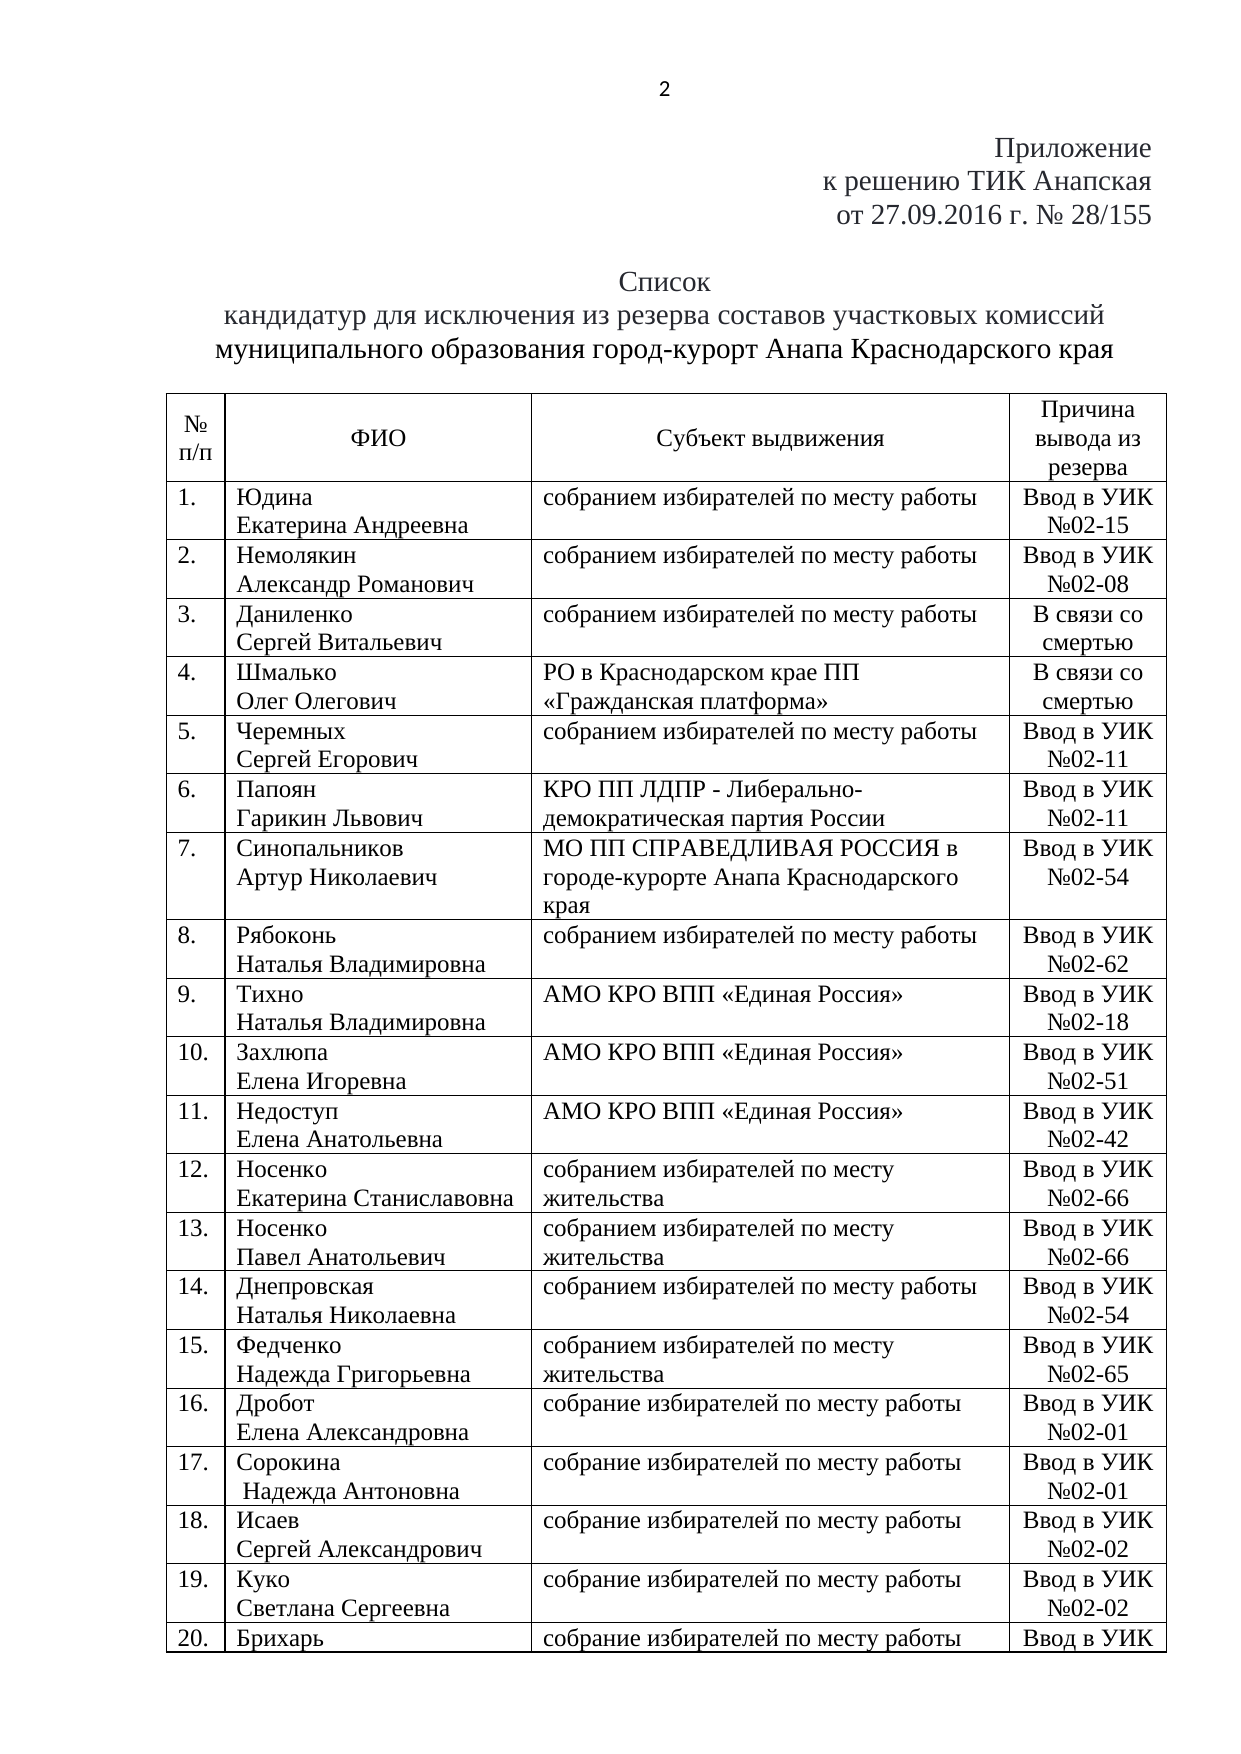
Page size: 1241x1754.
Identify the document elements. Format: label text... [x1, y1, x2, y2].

table_cell Ввод в УИК №02-11 [1010, 716, 1166, 773]
table_cell собранием избирателей по месту работы [532, 716, 1009, 773]
table_cell Ввод в УИК №02-62 [1010, 920, 1166, 978]
table_cell собранием избирателей по месту работы [532, 482, 1009, 539]
table_cell Носенко Павел Анатольевич [226, 1213, 531, 1270]
table_cell В связи со смертью [1010, 599, 1166, 656]
table_cell Немолякин Александр Романович [226, 540, 531, 598]
table_cell В связи со смертью [1010, 657, 1166, 715]
table_cell [167, 1154, 224, 1212]
table_cell Ввод в УИК №02-54 [1010, 1271, 1166, 1329]
table_cell Куко Светлана Сергеевна [226, 1564, 531, 1622]
table_cell Захлюпа Елена Игоревна [226, 1037, 531, 1095]
table_cell Юдина Екатерина Андреевна [226, 482, 531, 539]
table_cell Ввод в УИК №02-18 [1010, 979, 1166, 1036]
table_cell [167, 1447, 224, 1504]
table_cell [167, 1389, 224, 1446]
table_cell Ввод в УИК №02-02 [1010, 1506, 1166, 1563]
table_cell собранием избирателей по месту работы [532, 540, 1009, 598]
text от 27.09.2016 г. № 28/155 [177, 197, 1152, 230]
table_cell Синопальников Артур Николаевич [226, 833, 531, 919]
table_cell Недоступ Елена Анатольевна [226, 1096, 531, 1153]
table_cell [167, 833, 224, 919]
table_cell [167, 1271, 224, 1329]
table_cell [167, 540, 224, 598]
table_cell [167, 979, 224, 1036]
table_cell Черемных Сергей Егорович [226, 716, 531, 773]
table_cell Исаев Сергей Александрович [226, 1506, 531, 1563]
table_cell Дробот Елена Александровна [226, 1389, 531, 1446]
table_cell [532, 1564, 1009, 1622]
table_cell Ввод в УИК №02-02 [1010, 1564, 1166, 1622]
table_cell МО ПП СПРАВЕДЛИВАЯ РОССИЯ в городе-курорте Анапа Краснодарского края [532, 833, 1009, 919]
table_cell АМО КРО ВПП «Единая Россия» [532, 1037, 1009, 1095]
text Список кандидатур для исключения из резерва составов участковых комиссий муниципального образования город-курорт Анапа Краснодарского края [177, 264, 1152, 364]
table_cell Ввод в УИК №02-54 [1010, 833, 1166, 919]
table_header Субъект выдвижения [532, 394, 1009, 481]
table_cell Федченко Надежда Григорьевна [226, 1330, 531, 1387]
table_cell Ввод в УИК №02-03 [1010, 1623, 1166, 1651]
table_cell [226, 1623, 531, 1651]
table_cell АМО КРО ВПП «Единая Россия» [532, 1096, 1009, 1153]
table_cell [167, 774, 224, 832]
table_cell собранием избирателей по месту жительства [532, 1213, 1009, 1270]
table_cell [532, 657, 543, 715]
table_header Причина вывода из резерва [1010, 394, 1166, 481]
table_cell собрание избирателей по месту работы [532, 1389, 1009, 1446]
table_cell Ввод в УИК №02-01 [1010, 1447, 1166, 1504]
table_cell собранием избирателей по месту работы [532, 1271, 1009, 1329]
table_header № п/п [167, 394, 224, 481]
table_cell КРО ПП ЛДПР - Либерально-демократическая партия России [532, 774, 1009, 832]
table_cell собрание избирателей по месту работы [532, 1447, 1009, 1504]
table_cell [167, 1564, 224, 1622]
table_cell [167, 1506, 224, 1563]
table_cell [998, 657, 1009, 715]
table_cell Ввод в УИК №02-42 [1010, 1096, 1166, 1153]
text Приложение [177, 130, 1152, 163]
table_cell собранием избирателей по месту работы [532, 599, 1009, 656]
table_cell [167, 657, 224, 715]
table_cell Носенко Екатерина Станиславовна [226, 1154, 531, 1212]
table_cell [167, 482, 224, 539]
table_cell Рябоконь Наталья Владимировна [226, 920, 531, 978]
table_cell [167, 920, 224, 978]
table_cell Ввод в УИК №02-66 [1010, 1154, 1166, 1212]
table_cell Ввод в УИК №02-51 [1010, 1037, 1166, 1095]
table_cell собранием избирателей по месту жительства [532, 1330, 1009, 1387]
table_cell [532, 1623, 1009, 1651]
table_cell Папоян Гарикин Львович [226, 774, 531, 832]
table_cell Ввод в УИК №02-15 [1010, 482, 1166, 539]
table_cell Тихно Наталья Владимировна [226, 979, 531, 1036]
text к решению ТИК Анапская [177, 163, 1152, 197]
table_header ФИО [226, 394, 531, 481]
table_cell собранием избирателей по месту жительства [532, 1154, 1009, 1212]
table_cell Шмалько Олег Олегович [226, 657, 531, 715]
table_cell АМО КРО ВПП «Единая Россия» [532, 979, 1009, 1036]
table_cell Сорокина Надежда Антоновна [226, 1447, 531, 1504]
table_cell Ввод в УИК №02-01 [1010, 1389, 1166, 1446]
table_cell Даниленко Сергей Витальевич [226, 599, 531, 656]
table_cell собранием избирателей по месту работы [532, 920, 1009, 978]
table_cell [167, 1037, 224, 1095]
table_cell Ввод в УИК №02-08 [1010, 540, 1166, 598]
table_cell [167, 599, 224, 656]
table_cell [167, 1096, 224, 1153]
table_cell Ввод в УИК №02-66 [1010, 1213, 1166, 1270]
table_cell Ввод в УИК №02-11 [1010, 774, 1166, 832]
table_cell [167, 1330, 224, 1387]
table_cell [167, 1623, 224, 1651]
table_cell Днепровская Наталья Николаевна [226, 1271, 531, 1329]
table_cell [167, 716, 224, 773]
table_cell собрание избирателей по месту работы [532, 1506, 1009, 1563]
table_cell Ввод в УИК №02-65 [1010, 1330, 1166, 1387]
table_cell [167, 1213, 224, 1270]
